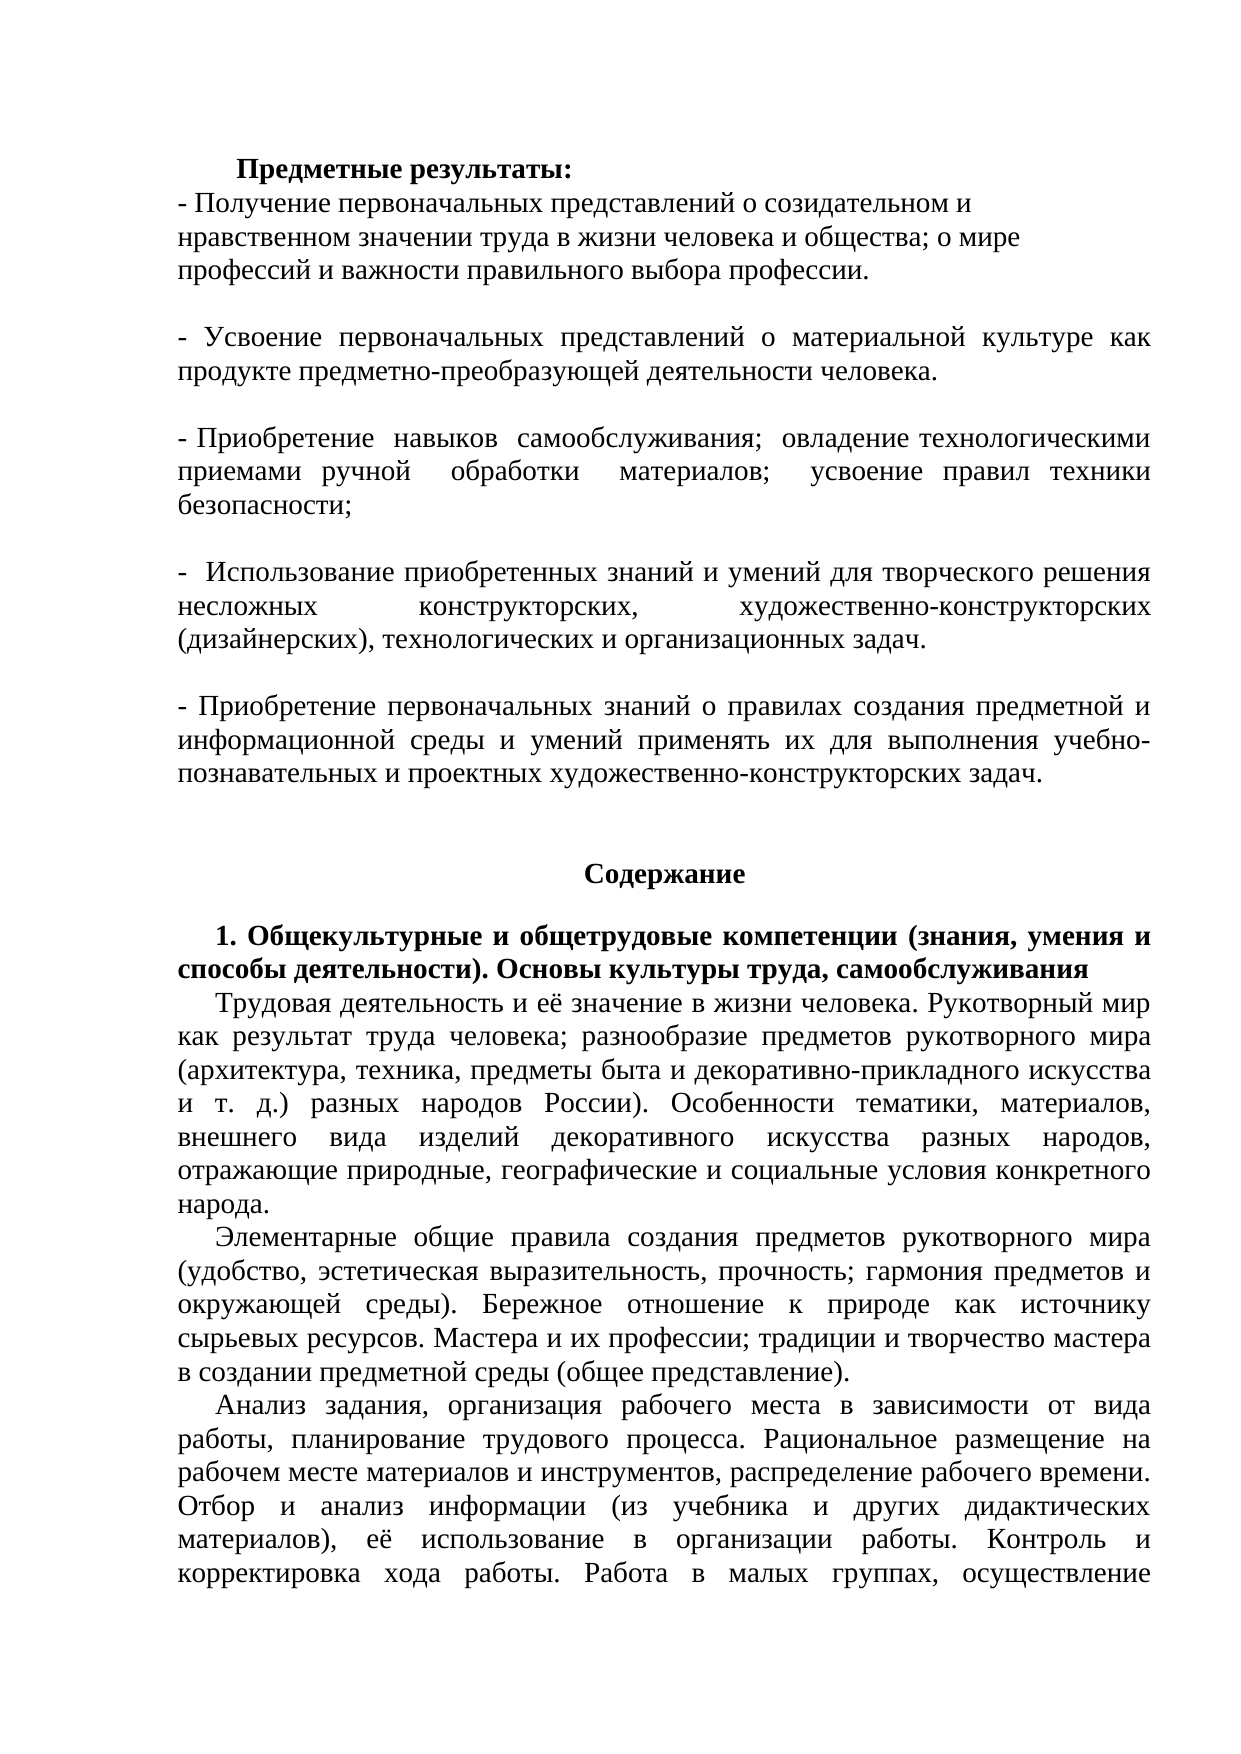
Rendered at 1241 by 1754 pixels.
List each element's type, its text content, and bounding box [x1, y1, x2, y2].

text - Усвоение первоначальных представлений о материальной культуре как продукте предметно-преобразующей деятельности человека. [177, 319, 1152, 386]
text - Приобретение навыков самообслуживания; овладение технологическими приемами ручной обработки материалов; усвоение правил техники безопасности; [177, 420, 1152, 521]
text Трудовая деятельность и её значение в жизни человека. Рукотворный мир как результат труда человека; разнообразие предметов рукотворного мира (архитектура, техника, предметы быта и декоративно-прикладного искусства и т. д.) разных народов России). Особенности тематики, материалов, внешнего вида изделий декоративного искусства разных народов, отражающие природные, географические и социальные условия конкретного народа. [177, 985, 1152, 1219]
text Предметные результаты: [177, 152, 1152, 185]
text - Использование приобретенных знаний и умений для творческого решения несложных конструкторских, художественно-конструкторских (дизайнерских), технологических и организационных задач. [177, 554, 1152, 655]
text Элементарные общие правила создания предметов рукотворного мира (удобство, эстетическая выразительность, прочность; гармония предметов и окружающей среды). Бережное отношение к природе как источнику сырьевых ресурсов. Мастера и их профессии; традиции и творчество мастера в создании предметной среды (общее представление). [177, 1219, 1152, 1387]
text - Приобретение первоначальных знаний о правилах создания предметной и информационной среды и умений применять их для выполнения учебно-познавательных и проектных художественно-конструкторских задач. [177, 688, 1152, 789]
text Содержание [177, 856, 1152, 889]
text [177, 1387, 1152, 1588]
text 1. Общекультурные и общетрудовые компетенции (знания, умения и способы деятельности). Основы культуры труда, самообслуживания [177, 918, 1152, 985]
text - Получение первоначальных представлений о созидательном и нравственном значении труда в жизни человека и общества; о мире профессий и важности правильного выбора профессии. [177, 185, 1152, 286]
